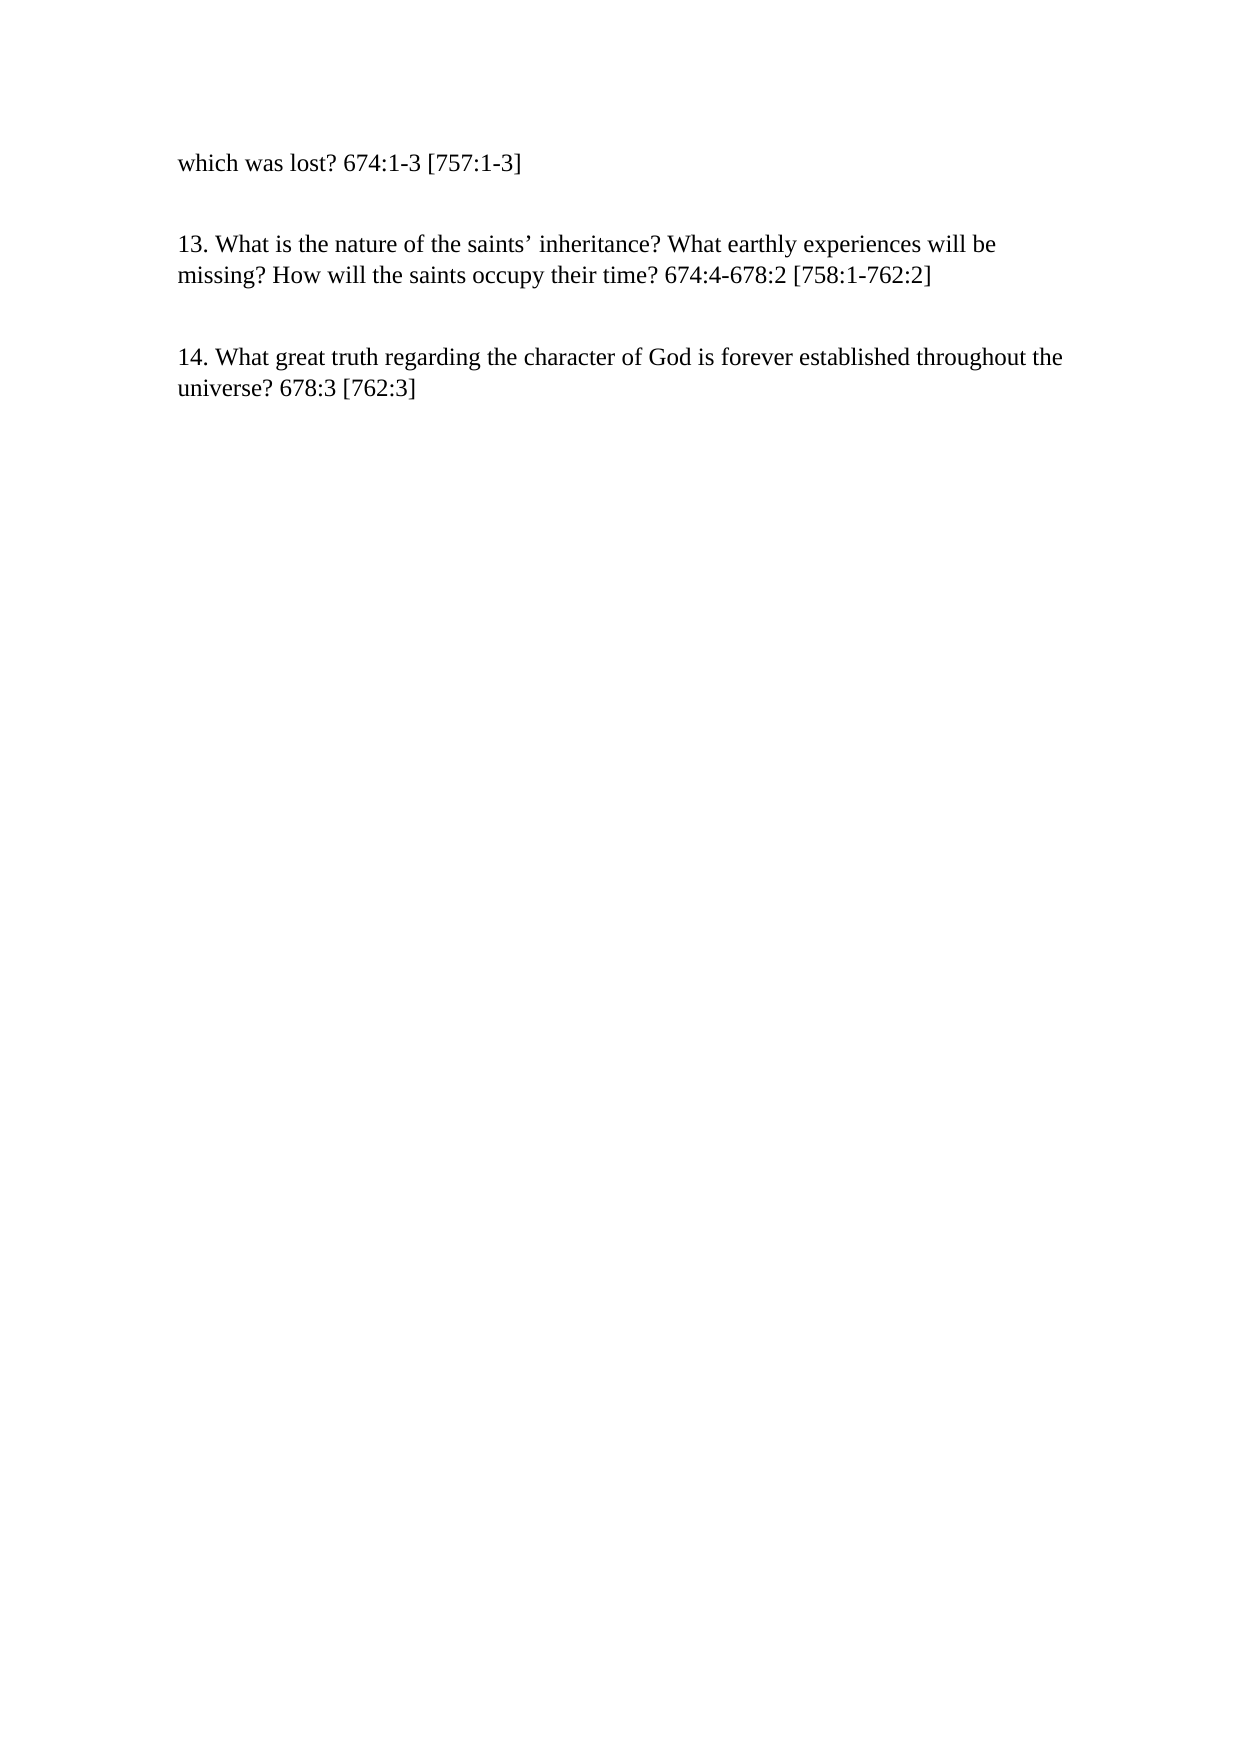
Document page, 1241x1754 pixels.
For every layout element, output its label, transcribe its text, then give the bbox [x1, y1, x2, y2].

text 13. What is the nature of the saints’ inheritance? What earthly experiences will be missing? How will the saints occupy their time? 674:4-678:2 [758:1-762:2] [177, 229, 1063, 323]
text 14. What great truth regarding the character of God is forever established throughout the universe? 678:3 [762:3] [177, 342, 1063, 402]
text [177, 148, 1063, 210]
